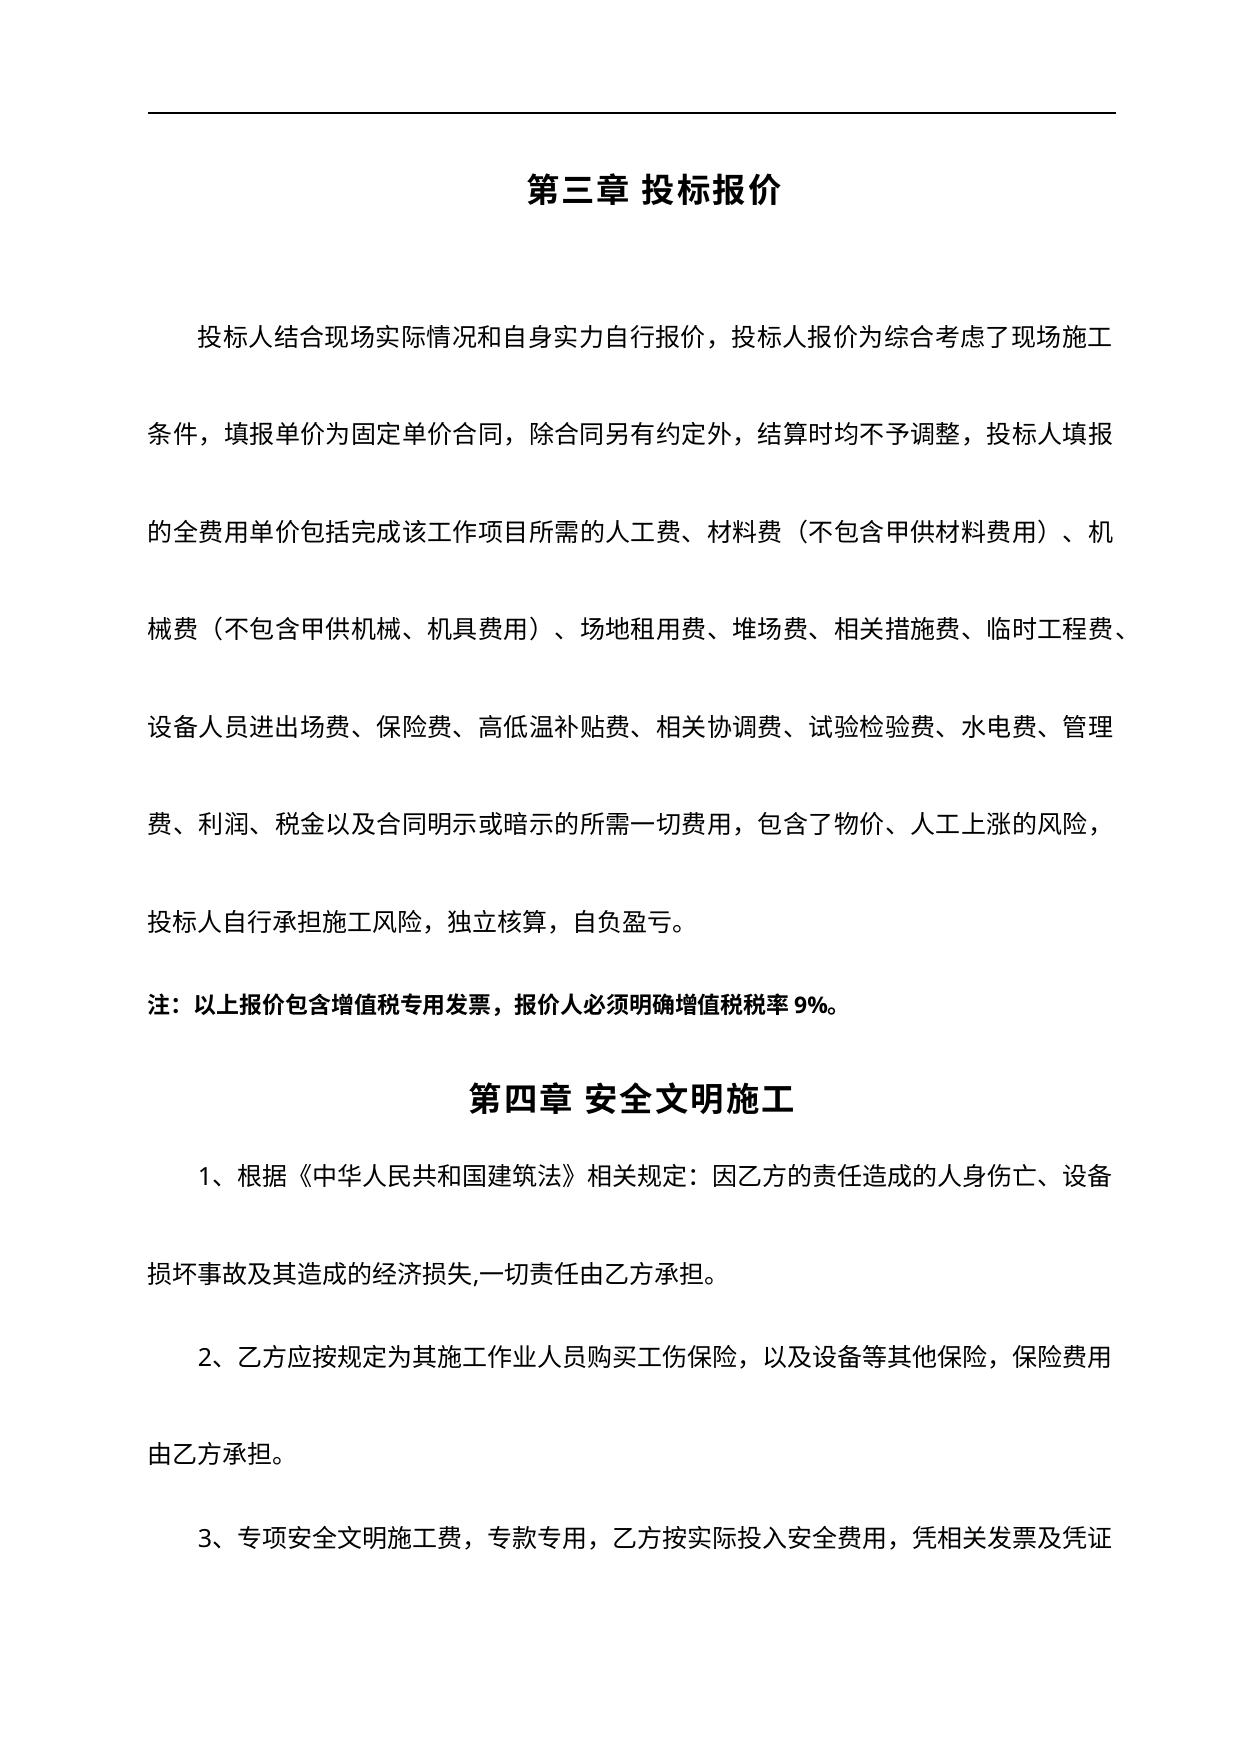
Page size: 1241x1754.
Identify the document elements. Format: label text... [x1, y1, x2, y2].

text 1、根据《中华人民共和国建筑法》相关规定：因乙方的责任造成的人身伤亡、设备损坏事故及其造成的经济损失,一切责任由乙方承担。 [148, 1142, 1116, 1305]
subtitle 第四章 安全文明施工 [148, 1065, 1116, 1130]
text 第三章 投标报价 [191, 156, 1116, 221]
text 投标人结合现场实际情况和自身实力自行报价，投标人报价为综合考虑了现场施工条件，填报单价为固定单价合同，除合同另有约定外，结算时均不予调整，投标人填报的全费用单价包括完成该工作项目所需的人工费、材料费（不包含甲供材料费用）、机械费（不包含甲供机械、机具费用）、场地租用费、堆场费、相关措施费、临时工程费、设备人员进出场费、保险费、高低温补贴费、相关协调费、试验检验费、水电费、管理费、利润、税金以及合同明示或暗示的所需一切费用，包含了物价、人工上涨的风险，投标人自行承担施工风险，独立核算，自负盈亏。 [148, 303, 1116, 953]
text 注：以上报价包含增值税专用发票，报价人必须明确增值税税率9%。 [148, 971, 1116, 1036]
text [148, 1504, 1116, 1569]
text 2、乙方应按规定为其施工作业人员购买工伤保险，以及设备等其他保险，保险费用由乙方承担。 [148, 1323, 1116, 1486]
